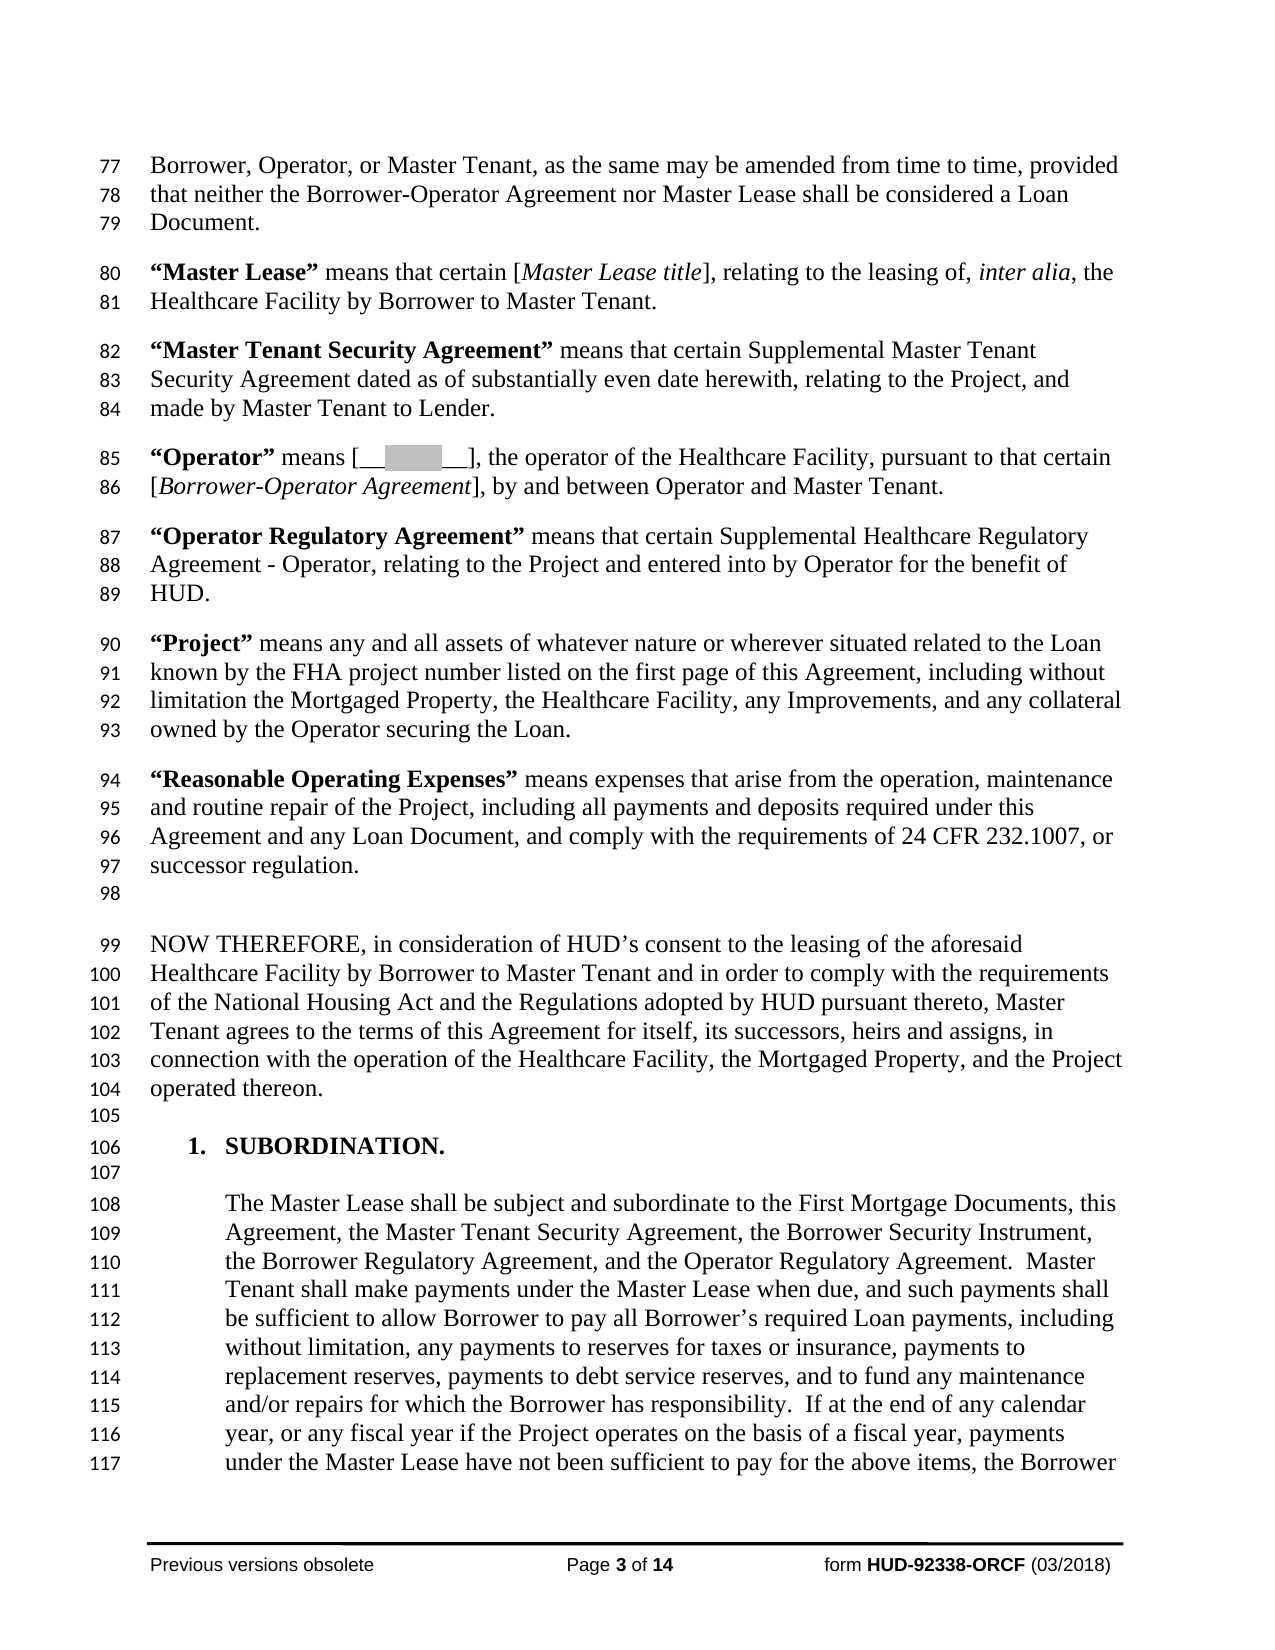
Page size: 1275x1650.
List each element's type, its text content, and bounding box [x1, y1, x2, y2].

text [225, 1188, 1125, 1476]
text “Reasonable Operating Expenses” means expenses that arise from the operation, maintenance and routine repair of the Project, including all payments and deposits required under this Agreement and any Loan Document, and comply with the requirements of 24 CFR 232.1007, or successor regulation. [150, 764, 1125, 879]
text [150, 150, 1125, 236]
text “Master Lease” means that certain [Master Lease title], relating to the leasing of, inter alia, the Healthcare Facility by Borrower to Master Tenant. [150, 257, 1125, 314]
text “Operator Regulatory Agreement” means that certain Supplemental Healthcare Regulatory Agreement - Operator, relating to the Project and entered into by Operator for the benefit of HUD. [150, 521, 1125, 607]
text “Operator” means [__ __], the operator of the Healthcare Facility, pursuant to that certain [Borrower-Operator Agreement], by and between Operator and Master Tenant. [150, 442, 1125, 500]
text NOW THEREFORE, in consideration of HUD’s consent to the leasing of the aforesaid Healthcare Facility by Borrower to Master Tenant and in order to comply with the requirements of the National Housing Act and the Regulations adopted by HUD pursuant thereto, Master Tenant agrees to the terms of this Agreement for itself, its successors, heirs and assigns, in connection with the operation of the Healthcare Facility, the Mortgaged Property, and the Project operated thereon. [150, 929, 1125, 1102]
text “Project” means any and all assets of whatever nature or wherever situated related to the Loan known by the FHA project number listed on the first page of this Agreement, including without limitation the Mortgaged Property, the Healthcare Facility, any Improvements, and any collateral owned by the Operator securing the Loan. [150, 628, 1125, 743]
list SUBORDINATION. [187, 1131, 1125, 1159]
text “Master Tenant Security Agreement” means that certain Supplemental Master Tenant Security Agreement dated as of substantially even date herewith, relating to the Project, and made by Master Tenant to Lender. [150, 335, 1125, 422]
